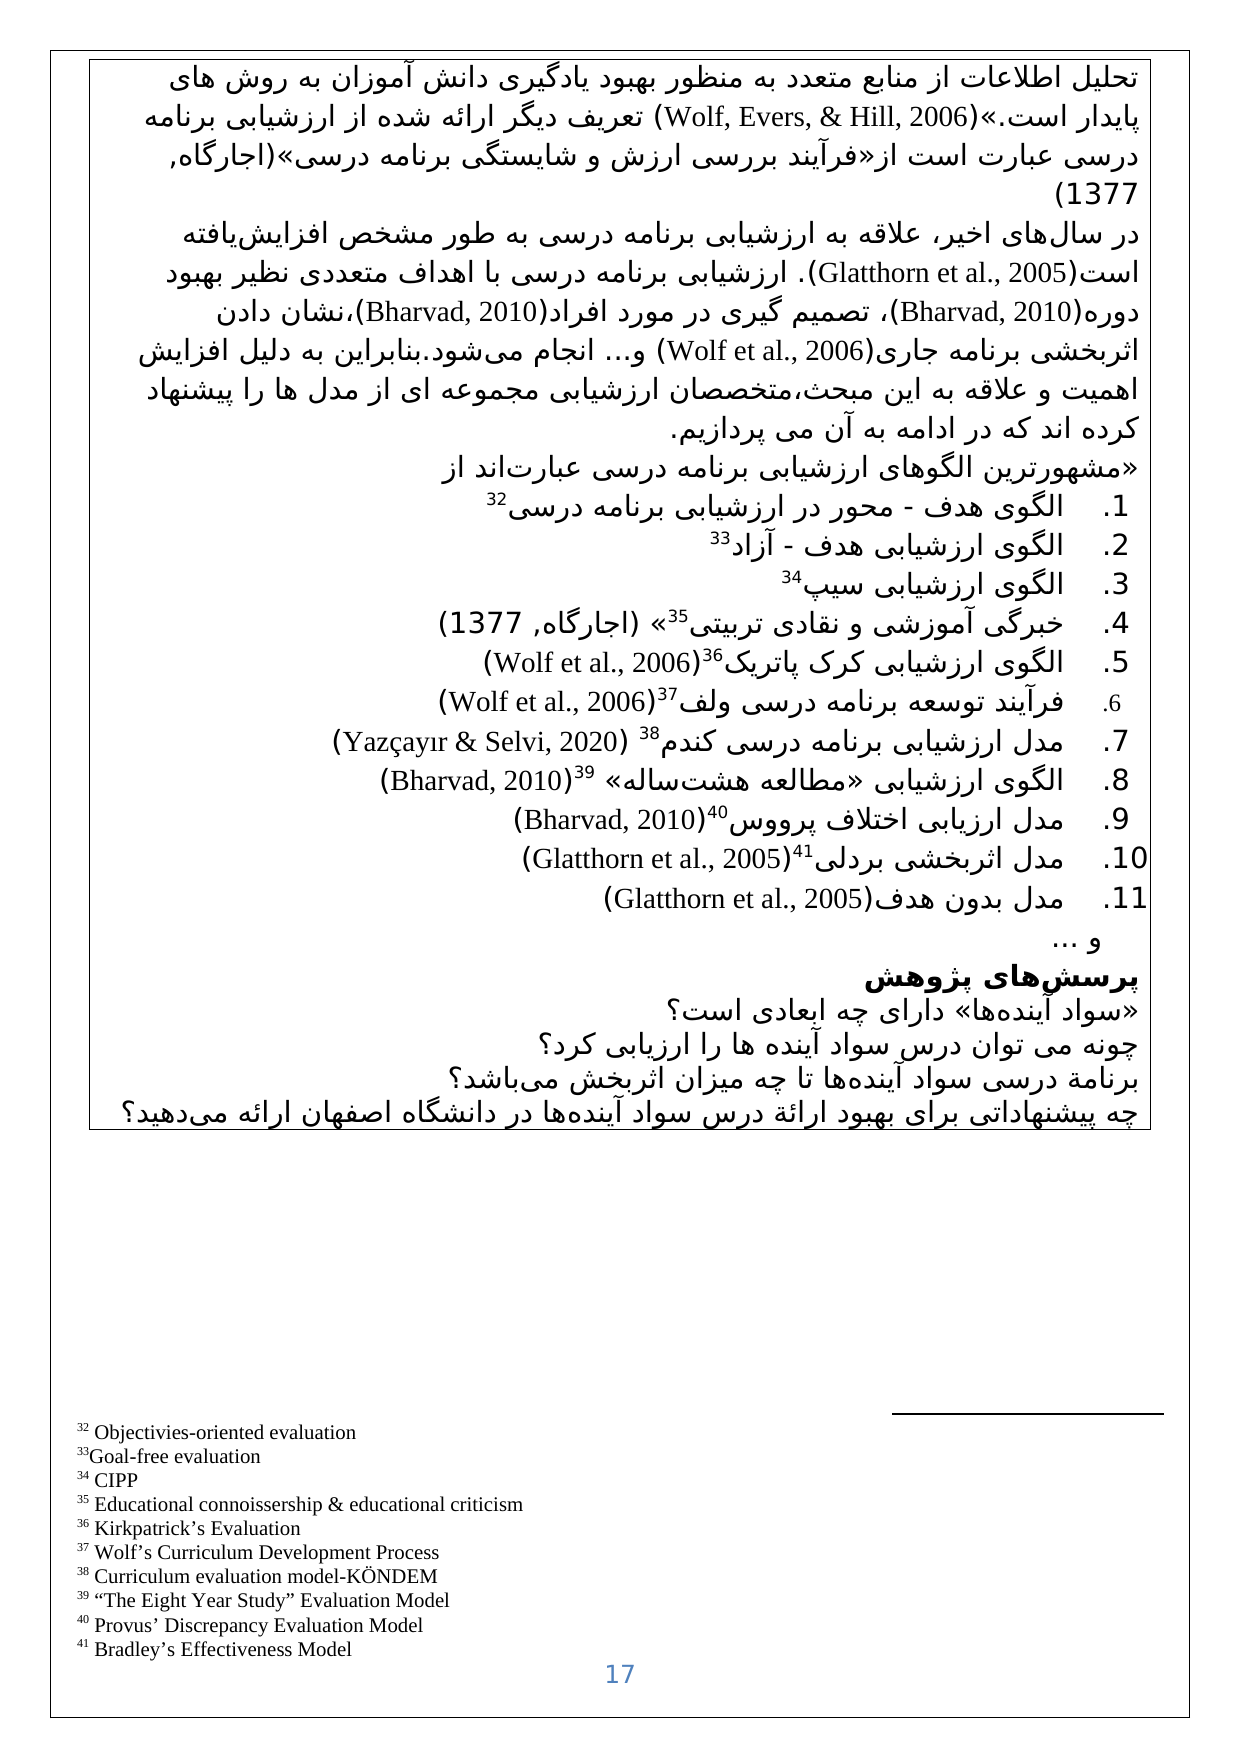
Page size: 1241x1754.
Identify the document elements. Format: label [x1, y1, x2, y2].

table_header [90, 60, 1150, 1129]
